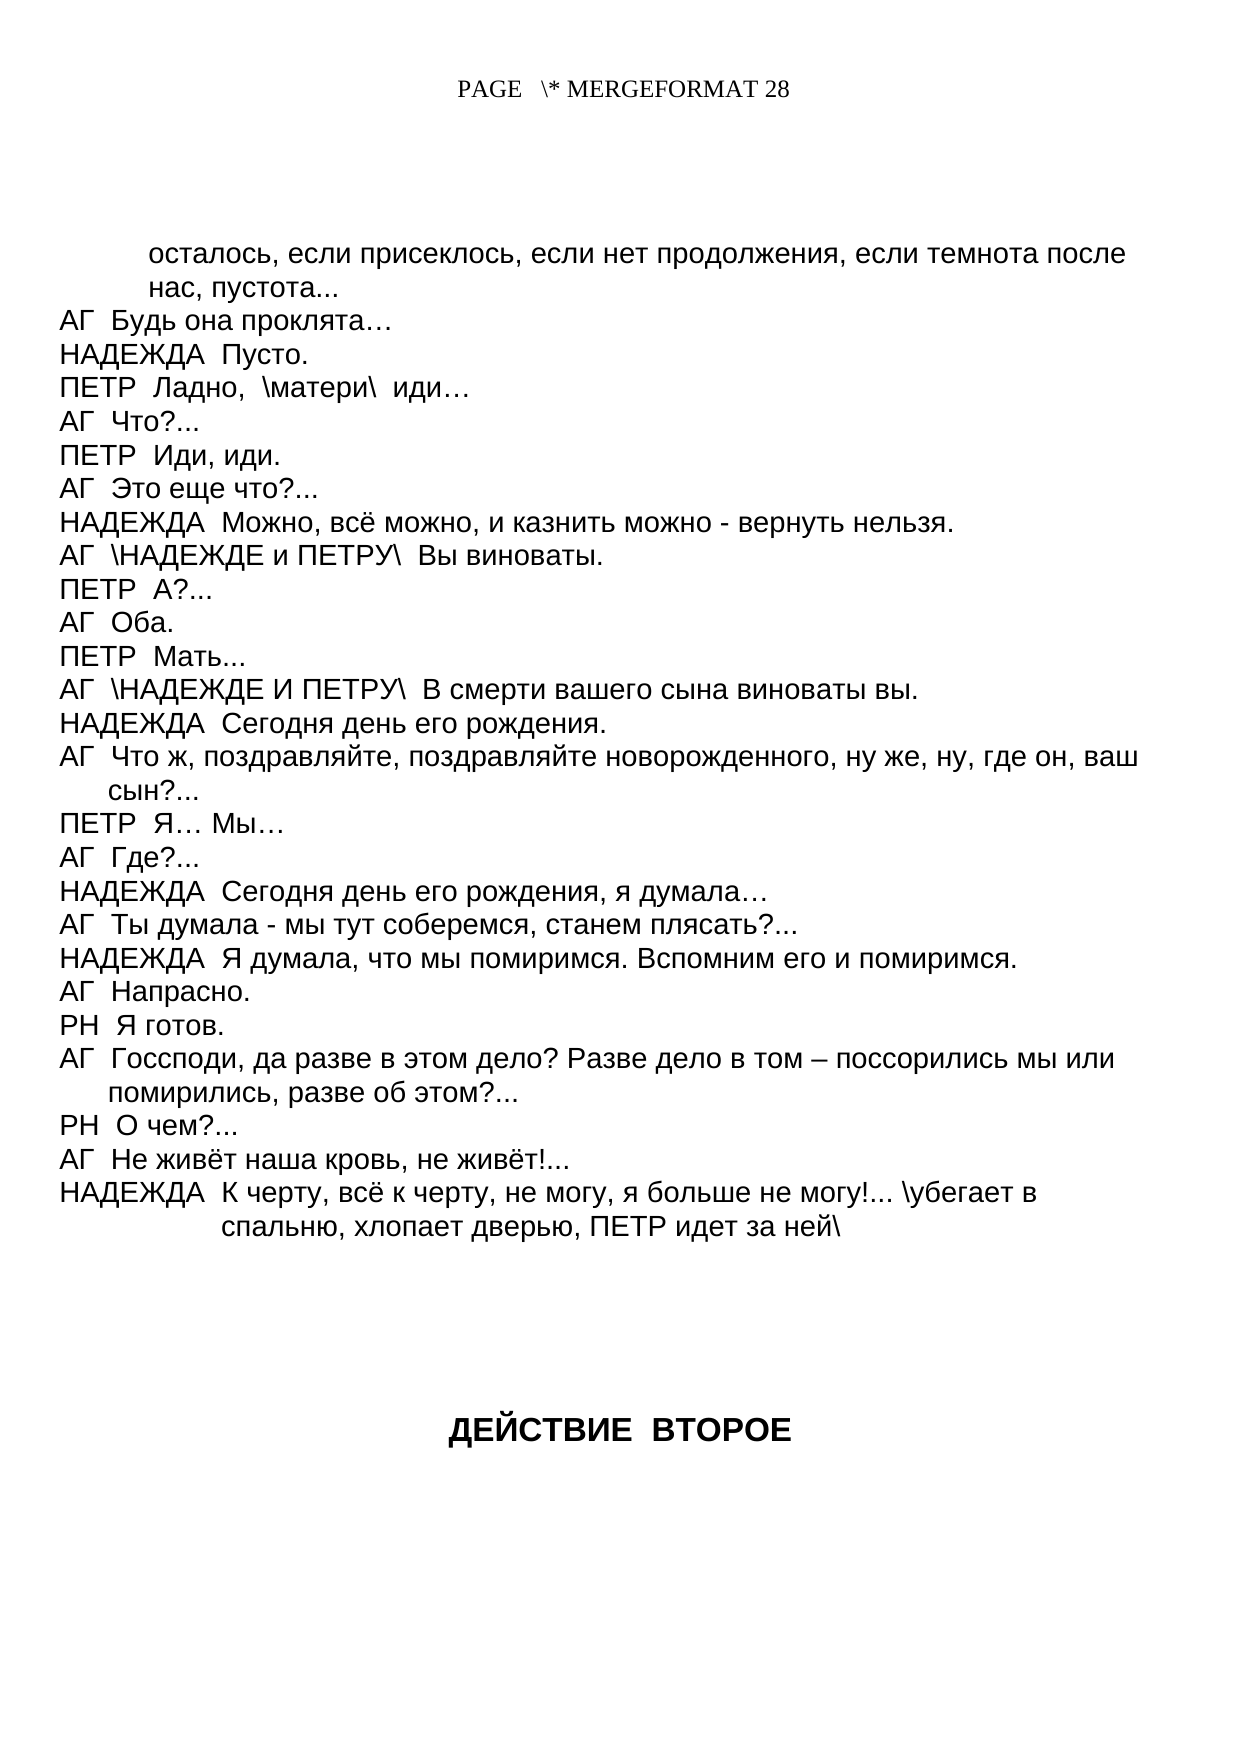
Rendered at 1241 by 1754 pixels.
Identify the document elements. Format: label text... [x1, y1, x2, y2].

text нас, пустота... [59, 270, 1181, 303]
text осталось, если присеклось, если нет продолжения, если темнота после [59, 236, 1181, 270]
text НАДЕЖДА Сегодня день его рождения. [59, 706, 1181, 739]
text АГ Что?... [59, 404, 1181, 438]
text АГ Госсподи, да разве в этом дело? Разве дело в том – поссорились мы или [59, 1041, 1181, 1075]
text АГ Не живёт наша кровь, не живёт!... [59, 1142, 1181, 1176]
text АГ \НАДЕЖДЕ И ПЕТРУ\ В смерти вашего сына виноваты вы. [59, 672, 1181, 706]
text ПЕТР А?... [59, 572, 1181, 605]
text ДЕЙСТВИЕ ВТОРОЕ [59, 1410, 1181, 1449]
text АГ Напрасно. [59, 974, 1181, 1008]
text АГ Будь она проклята… [59, 303, 1181, 337]
text РН О чем?... [59, 1108, 1181, 1142]
text АГ Оба. [59, 605, 1181, 639]
text ПЕТР Мать... [59, 639, 1181, 672]
text ПЕТР Иди, иди. [59, 438, 1181, 471]
text НАДЕЖДА Можно, всё можно, и казнить можно - вернуть нельзя. [59, 505, 1181, 538]
text АГ Что ж, поздравляйте, поздравляйте новорожденного, ну же, ну, где он, ваш [59, 739, 1181, 773]
text РН Я готов. [59, 1008, 1181, 1041]
text НАДЕЖДА Пусто. [59, 337, 1181, 371]
text ПЕТР Ладно, \матери\ иди… [59, 371, 1181, 404]
text НАДЕЖДА К черту, всё к черту, не могу, я больше не могу!... \убегает в [59, 1176, 1181, 1209]
text АГ Это еще что?... [59, 471, 1181, 505]
text ПЕТР Я… Мы… [59, 807, 1181, 840]
text АГ Где?... [59, 840, 1181, 874]
text АГ Ты думала - мы тут соберемся, станем плясать?... [59, 907, 1181, 941]
text НАДЕЖДА Я думала, что мы помиримся. Вспомним его и помиримся. [59, 941, 1181, 974]
text АГ \НАДЕЖДЕ и ПЕТРУ\ Вы виноваты. [59, 538, 1181, 572]
text помирились, разве об этом?... [59, 1075, 1181, 1108]
text спальню, хлопает дверью, ПЕТР идет за ней\ [59, 1209, 1181, 1243]
text сын?... [59, 773, 1181, 807]
text НАДЕЖДА Сегодня день его рождения, я думала… [59, 874, 1181, 907]
